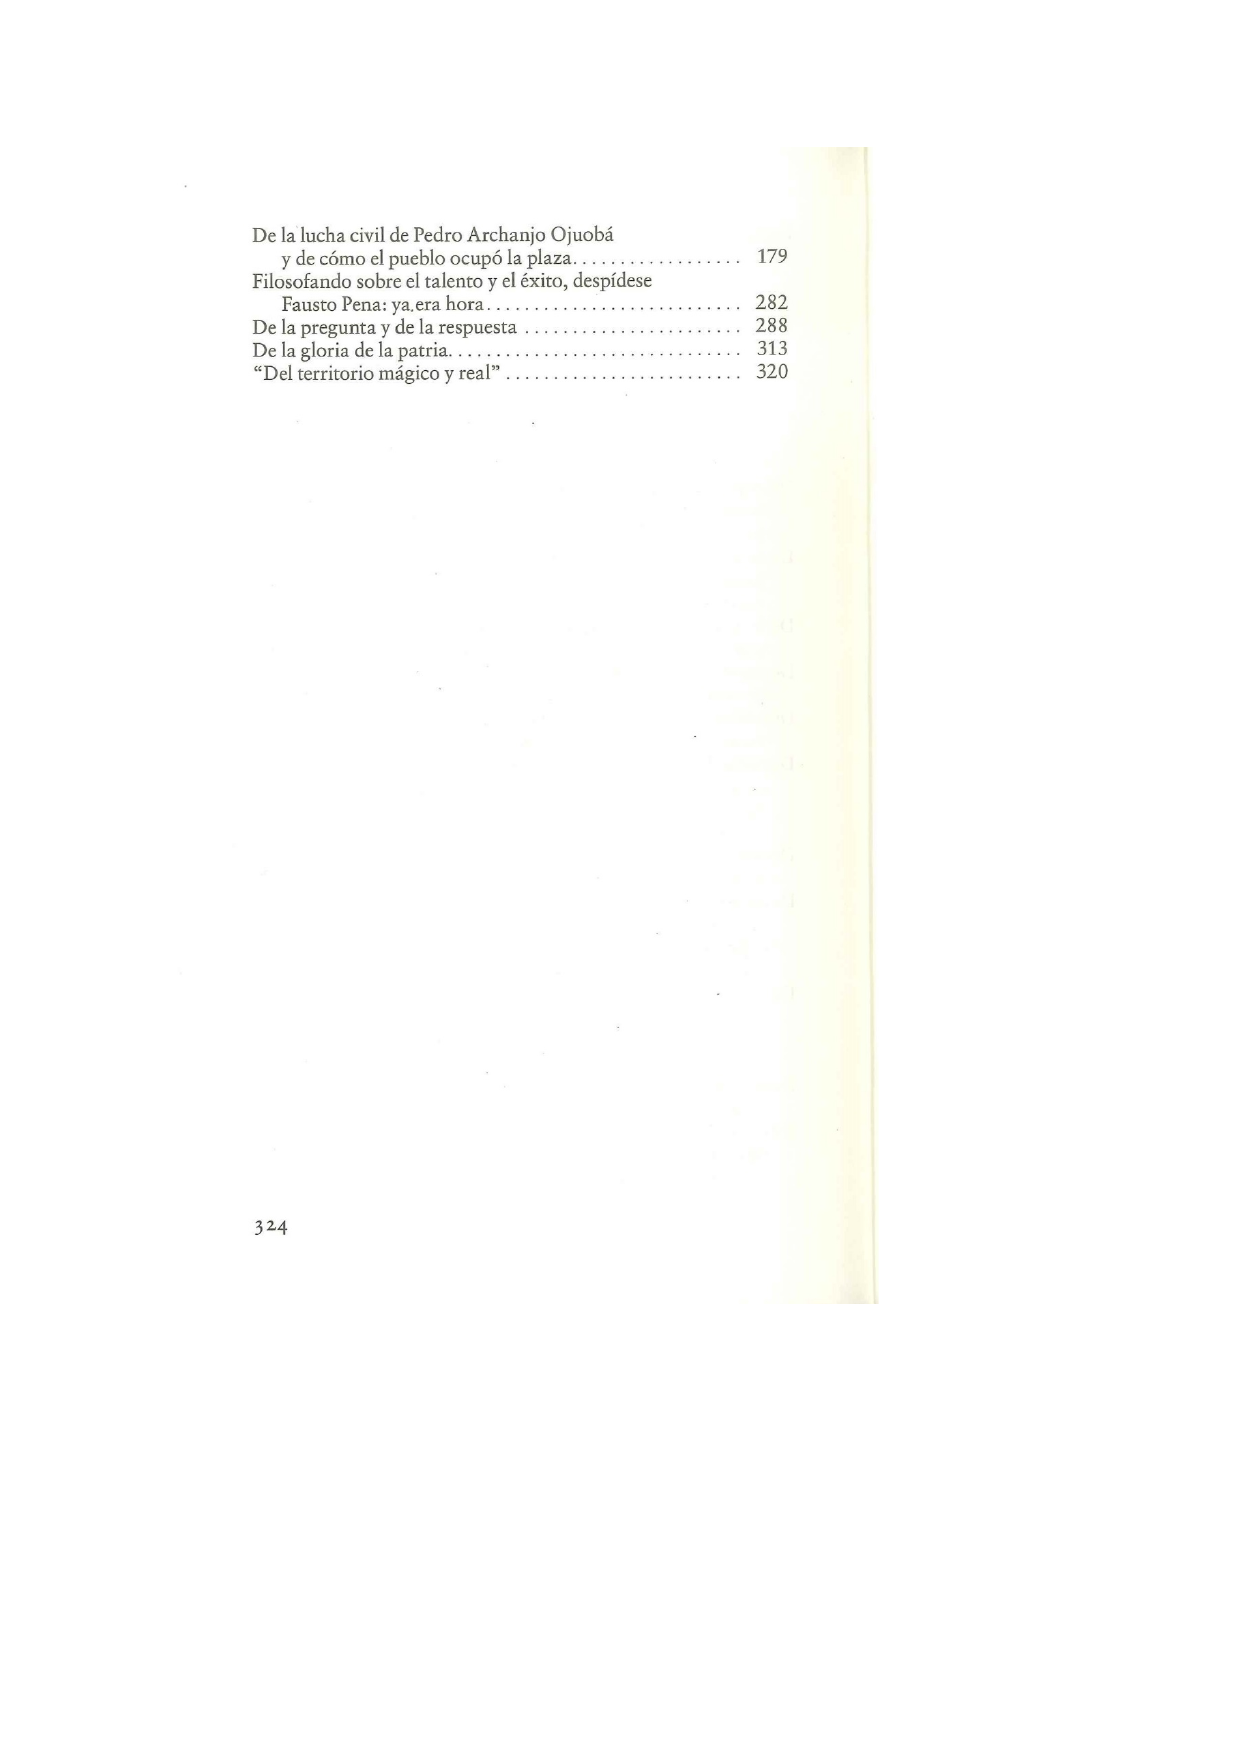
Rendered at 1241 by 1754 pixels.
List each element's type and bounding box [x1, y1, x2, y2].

picture [177, 147, 879, 1304]
